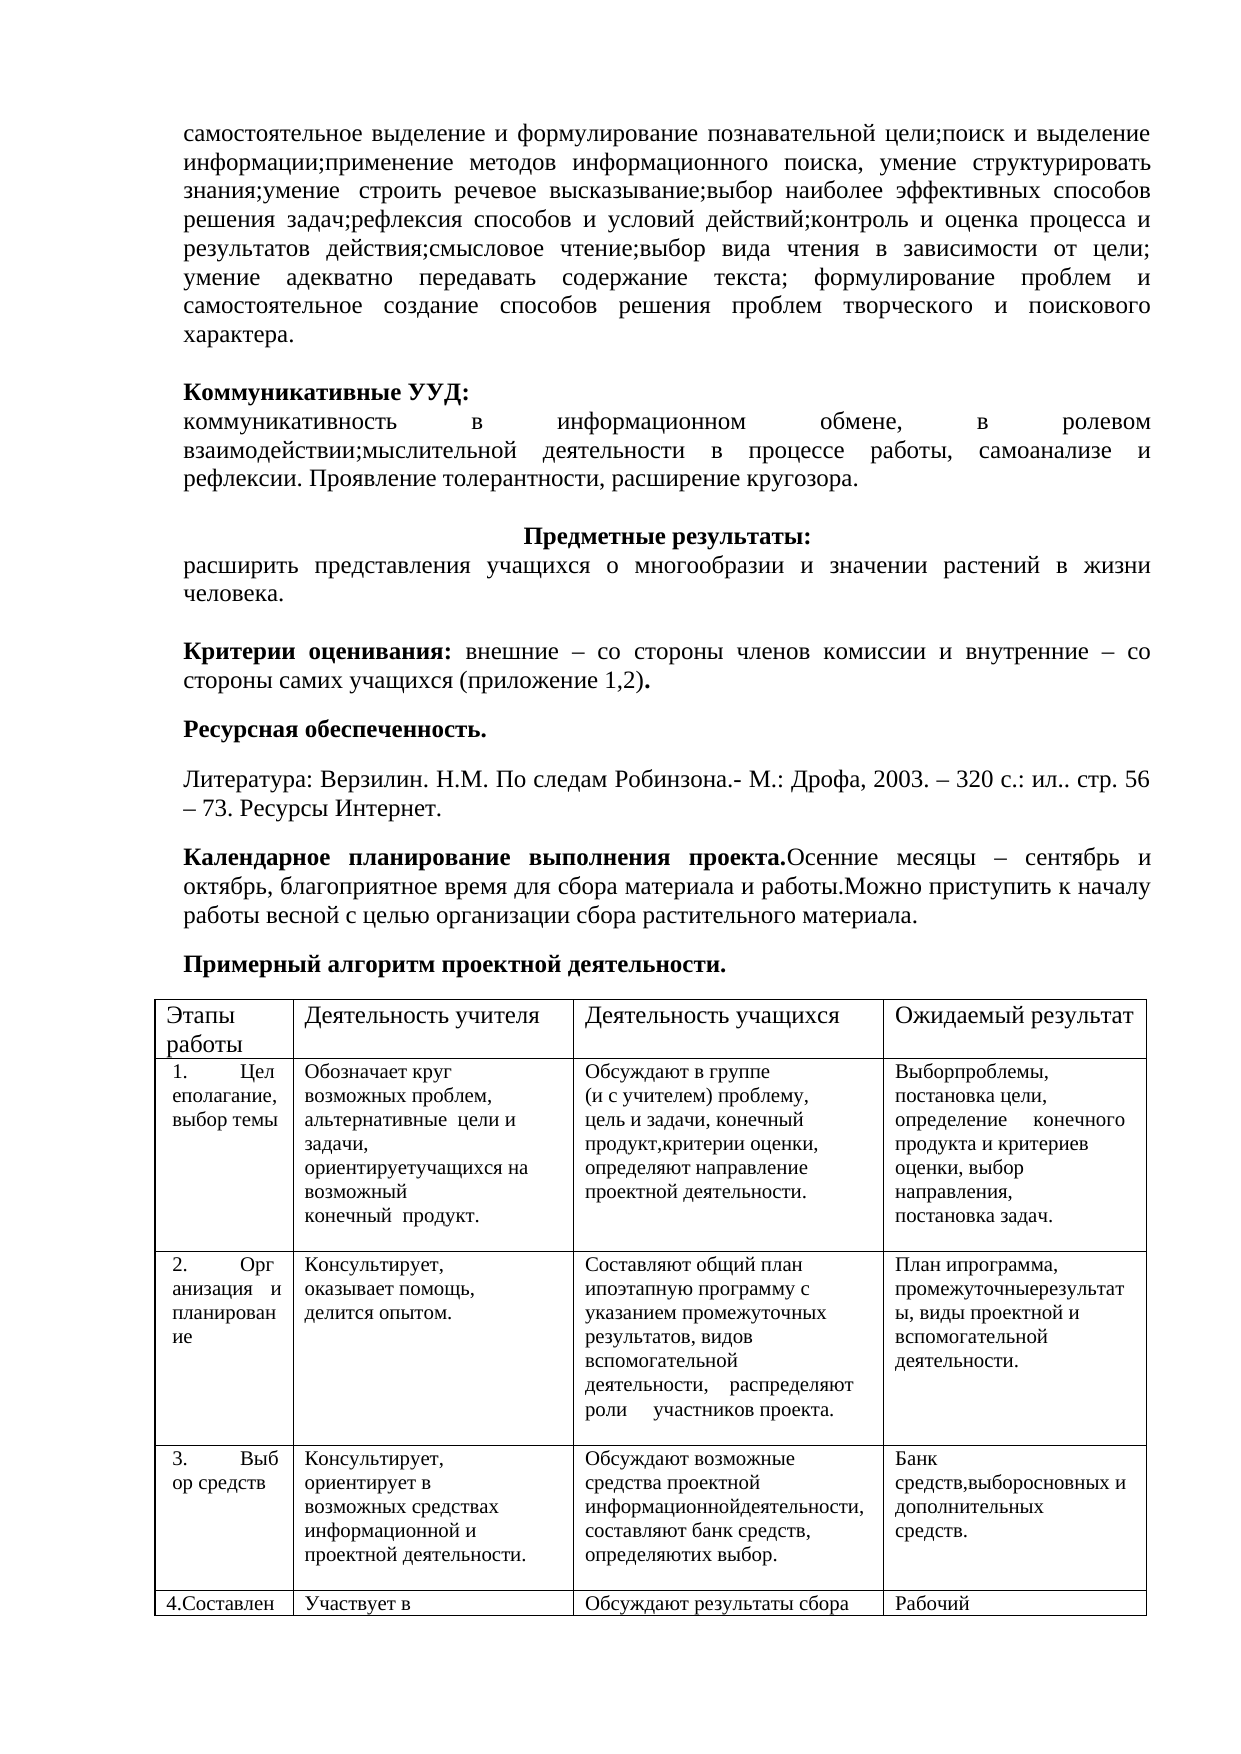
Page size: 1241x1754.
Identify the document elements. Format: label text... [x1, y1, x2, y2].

text Коммуникативные УУД: [183, 377, 1152, 406]
text Примерный алгоритм проектной деятельности. [183, 949, 1152, 978]
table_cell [884, 1591, 1146, 1615]
text Критерии оценивания: внешние – со стороны членов комиссии и внутренние – со стороны самих учащихся (приложение 1,2). [183, 636, 1152, 693]
table_cell Целеполагание, выбор темы [156, 1059, 293, 1251]
table_cell Составляют общий план ипоэтапную программу с указанием промежуточных результатов, видов вспомогательной деятельности, распределяют роли участников проекта. [574, 1252, 883, 1444]
table_cell Консультирует, ориентирует в возможных средствах информационной и проектной деятельности. [294, 1446, 573, 1590]
table_cell Банк средств,выборосновных и дополнительных средств. [884, 1446, 1146, 1590]
table_cell Выбор средств [156, 1446, 293, 1590]
text Предметные результаты: [183, 521, 1152, 550]
table_cell Обсуждают возможные средства проектной информационнойдеятельности, составляют банк средств, определяютих выбор. [574, 1446, 883, 1590]
text Литература: Верзилин. Н.М. По следам Робинзона.- М.: Дрофа, 2003. – 320 с.: ил.. стр. 56 – 73. Ресурсы Интернет. [183, 764, 1152, 821]
text Ресурсная обеспеченность. [183, 714, 1152, 743]
table_header Ожидаемый результат [884, 1000, 1146, 1057]
table_cell Выборпроблемы, постановка цели, определение конечного продукта и критериев оценки, выбор направления, постановка задач. [884, 1059, 1146, 1251]
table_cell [156, 1591, 293, 1615]
table_header Этапы работы [156, 1000, 293, 1057]
text Календарное планирование выполнения проекта.Осенние месяцы – сентябрь и октябрь, благоприятное время для сбора материала и работы.Можно приступить к началу работы весной с целью организации сбора растительного материала. [183, 842, 1152, 928]
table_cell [294, 1591, 573, 1615]
text самостоятельное выделение и формулирование познавательной цели;поиск и выделение информации;применение методов информационного поиска, умение структурировать знания;умение строить речевое высказывание;выбор наиболее эффективных способов решения задач;рефлексия способов и условий действий;контроль и оценка процесса и результатов действия;смысловое чтение;выбор вида чтения в зависимости от цели; умение адекватно передавать содержание текста; формулирование проблем и самостоятельное создание способов решения проблем творческого и поискового характера. [183, 118, 1152, 348]
table_cell Обсуждают в группе (и с учителем) проблему, цель и задачи, конечный продукт,критерии оценки, определяют направление проектной деятельности. [574, 1059, 883, 1251]
text расширить представления учащихся о многообразии и значении растений в жизни человека. [183, 550, 1152, 607]
table_header Деятельность учащихся [574, 1000, 883, 1057]
table_cell План ипрограмма, промежуточныерезультаты, виды проектной и вспомогательной деятельности. [884, 1252, 1146, 1444]
text коммуникативность в информационном обмене, в ролевом взаимодействии;мыслительной деятельности в процессе работы, самоанализе и рефлексии. Проявление толерантности, расширение кругозора. [183, 406, 1152, 492]
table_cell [574, 1591, 883, 1615]
table_cell Консультирует, оказывает помощь, делится опытом. [294, 1252, 573, 1444]
table_header Деятельность учителя [294, 1000, 573, 1057]
table_cell Организация и планирование [156, 1252, 293, 1444]
table_cell Обозначает круг возможных проблем, альтернативные цели и задачи, ориентируетучащихся на возможный конечный продукт. [294, 1059, 573, 1251]
